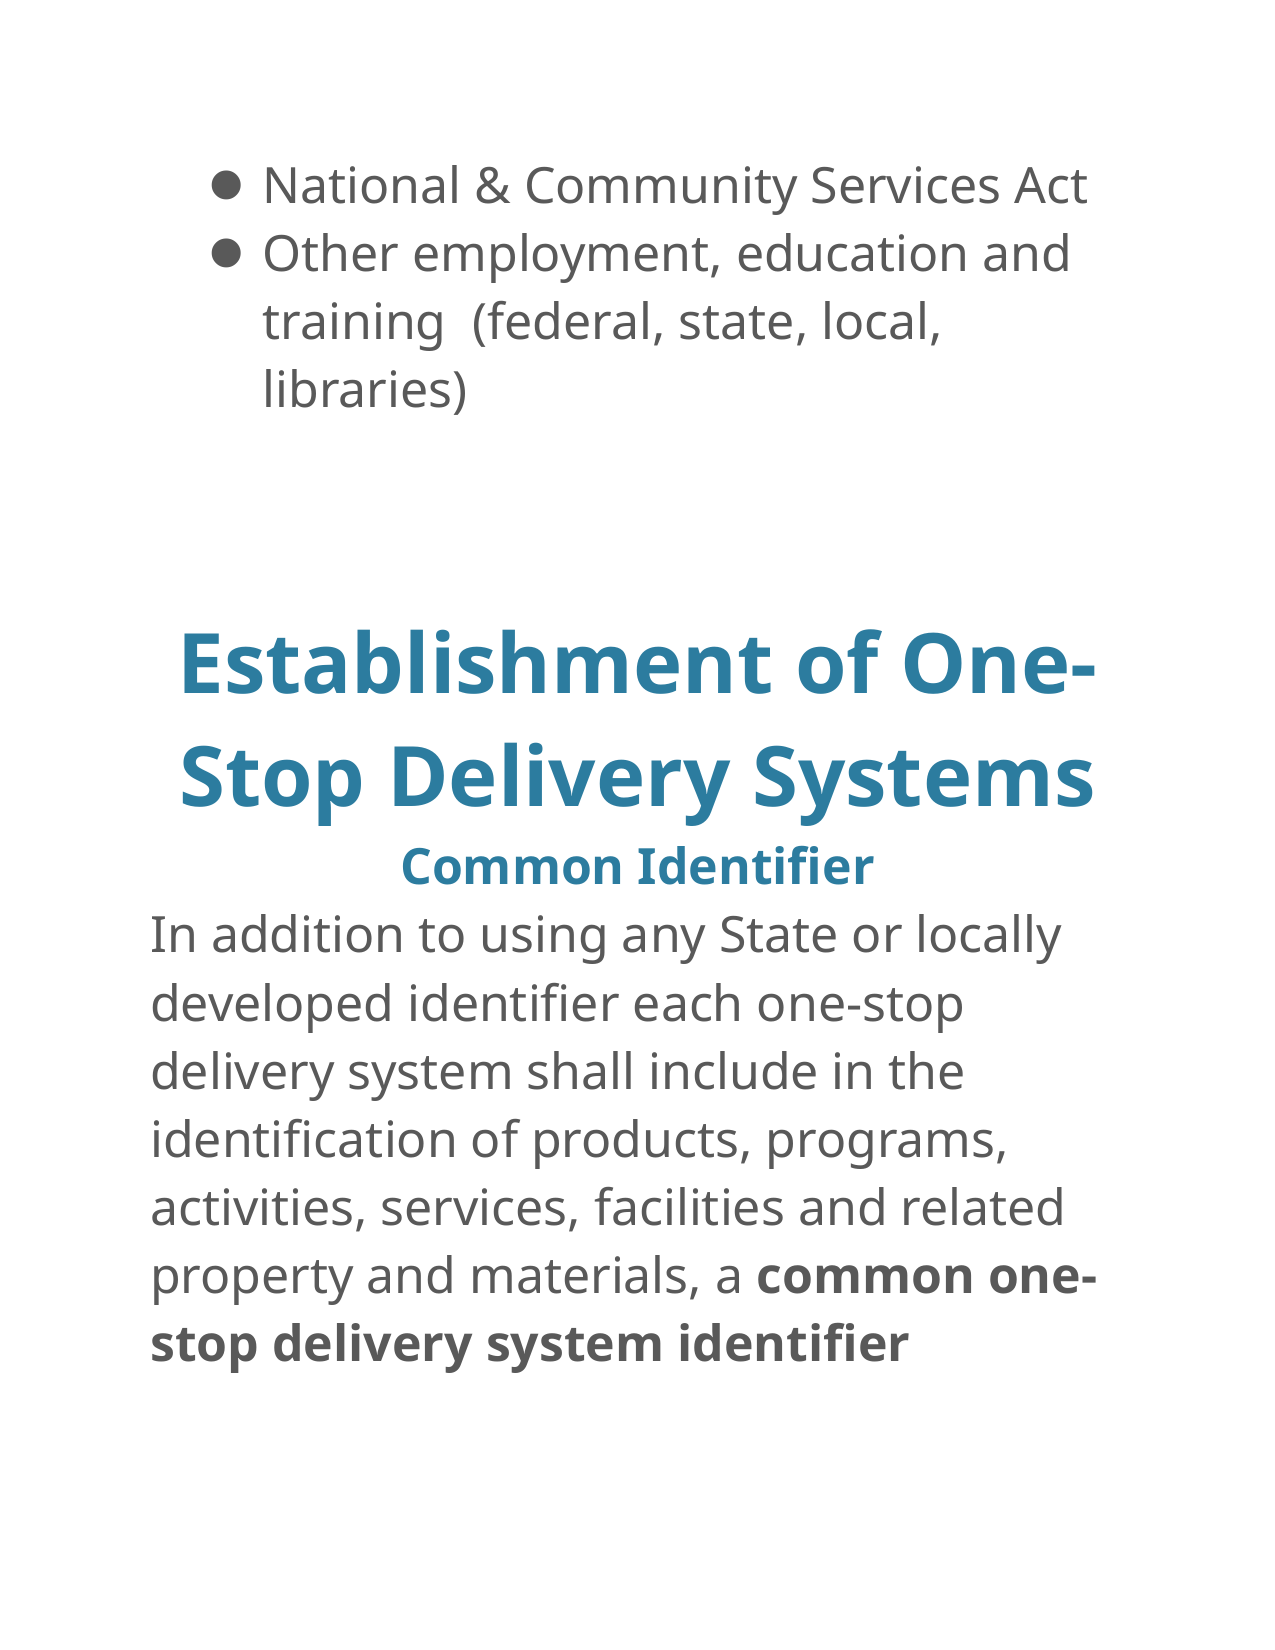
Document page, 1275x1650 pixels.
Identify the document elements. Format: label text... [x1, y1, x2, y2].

subtitle Establishment of One-Stop Delivery Systems [150, 604, 1125, 831]
subtitle National & Community Services Act [207, 150, 1125, 218]
subtitle Common Identifier [150, 831, 1125, 899]
subtitle Other employment, education and training (federal, state, local, libraries) [207, 218, 1125, 422]
subtitle In addition to using any State or locally developed identifier each one-stop delivery system shall include in the identification of products, programs, activities, services, facilities and related property and materials, a common one-stop delivery system identifier [150, 899, 1125, 1376]
